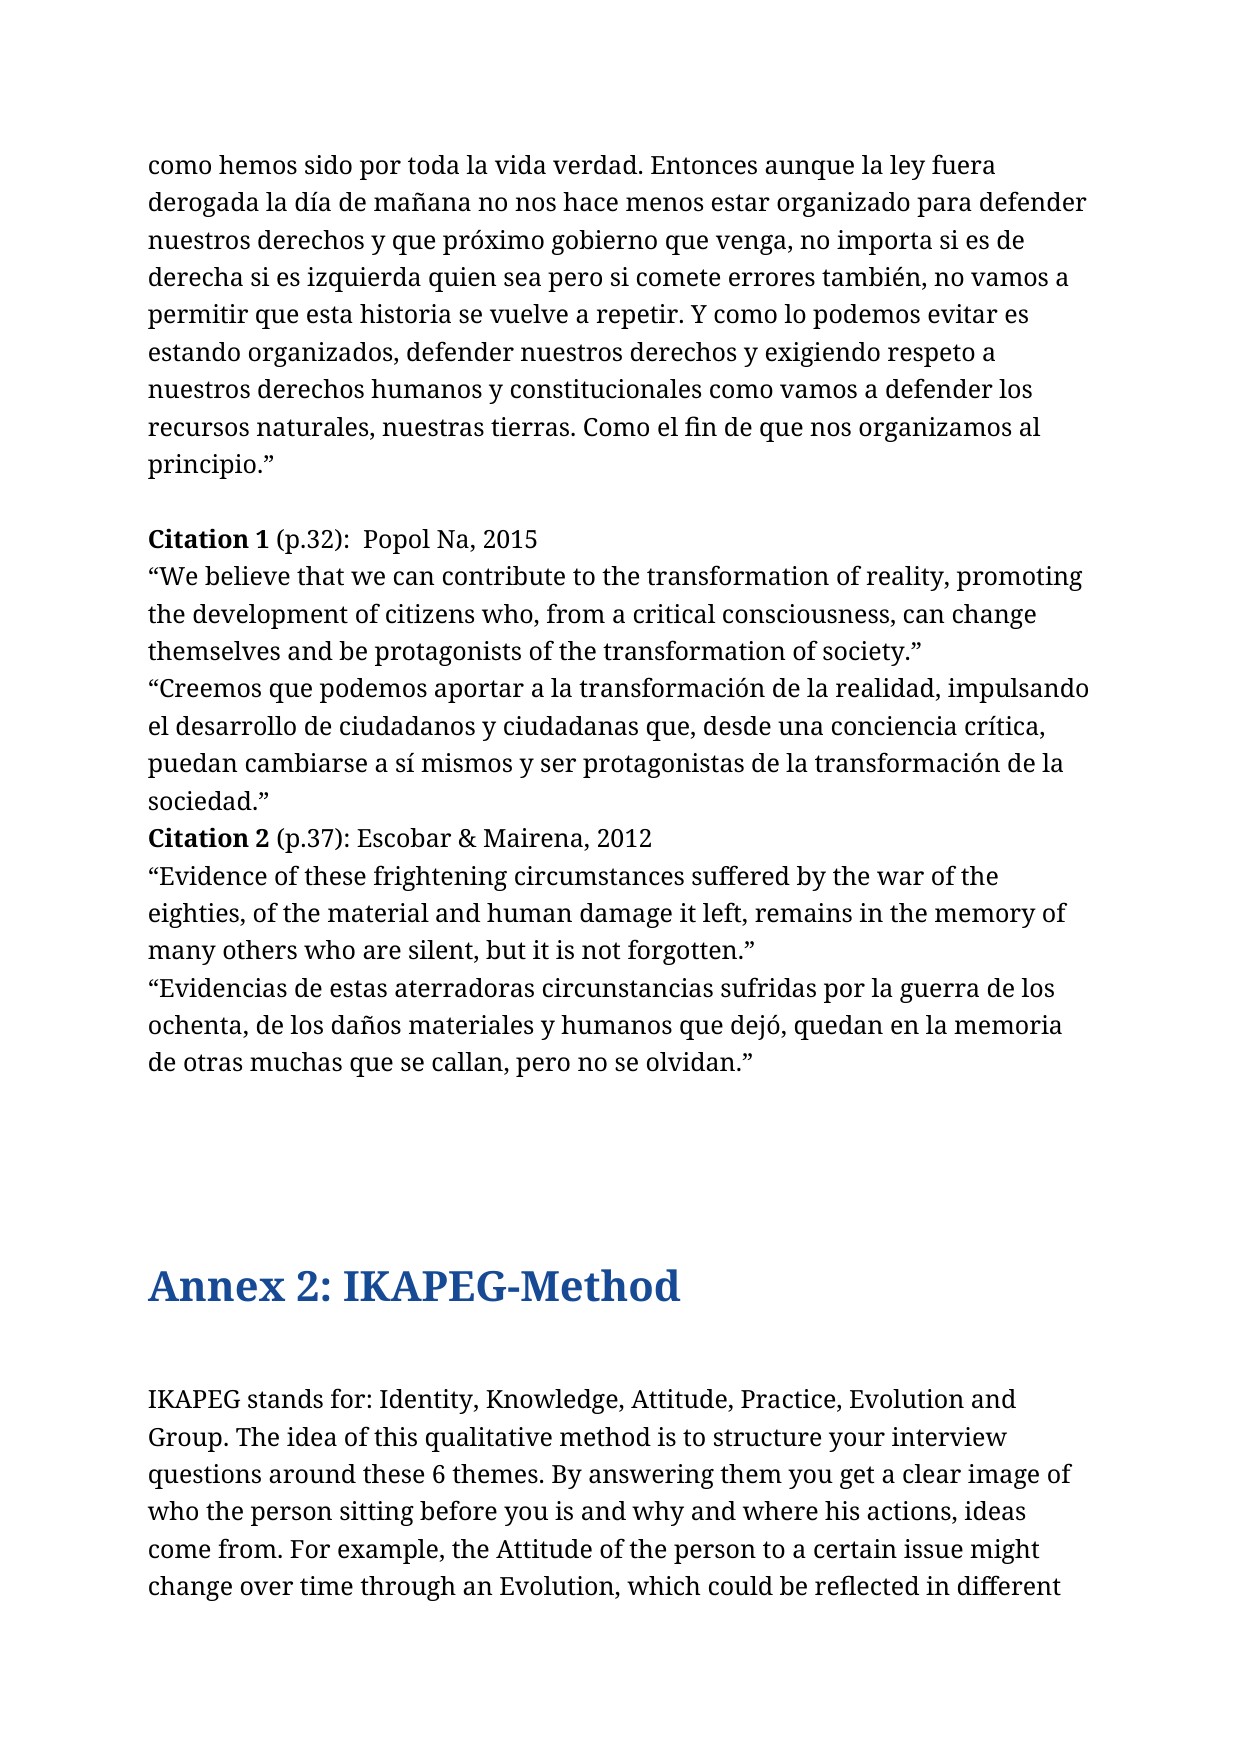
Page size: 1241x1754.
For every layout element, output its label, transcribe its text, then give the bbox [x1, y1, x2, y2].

text Citation 1 (p.32): Popol Na, 2015 [148, 522, 1093, 556]
text Citation 2 (p.37): Escobar & Mairena, 2012 [148, 821, 1093, 855]
text “Creemos que podemos aportar a la transformación de la realidad, impulsando el desarrollo de ciudadanos y ciudadanas que, desde una conciencia crítica, puedan cambiarse a sí mismos y ser protagonistas de la transformación de la sociedad.” [148, 671, 1093, 817]
text “Evidencias de estas aterradoras circunstancias sufridas por la guerra de los ochenta, de los daños materiales y humanos que dejó, quedan en la memoria de otras muchas que se callan, pero no se olvidan.” [148, 970, 1093, 1079]
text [148, 148, 1093, 481]
subtitle Annex 2: IKAPEG-Method [148, 1257, 1093, 1314]
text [148, 1382, 1093, 1603]
text “We believe that we can contribute to the transformation of reality, promoting the development of citizens who, from a critical consciousness, can change themselves and be protagonists of the transformation of society.” [148, 559, 1093, 668]
text “Evidence of these frightening circumstances suffered by the war of the eighties, of the material and human damage it left, remains in the memory of many others who are silent, but it is not forgotten.” [148, 858, 1093, 967]
